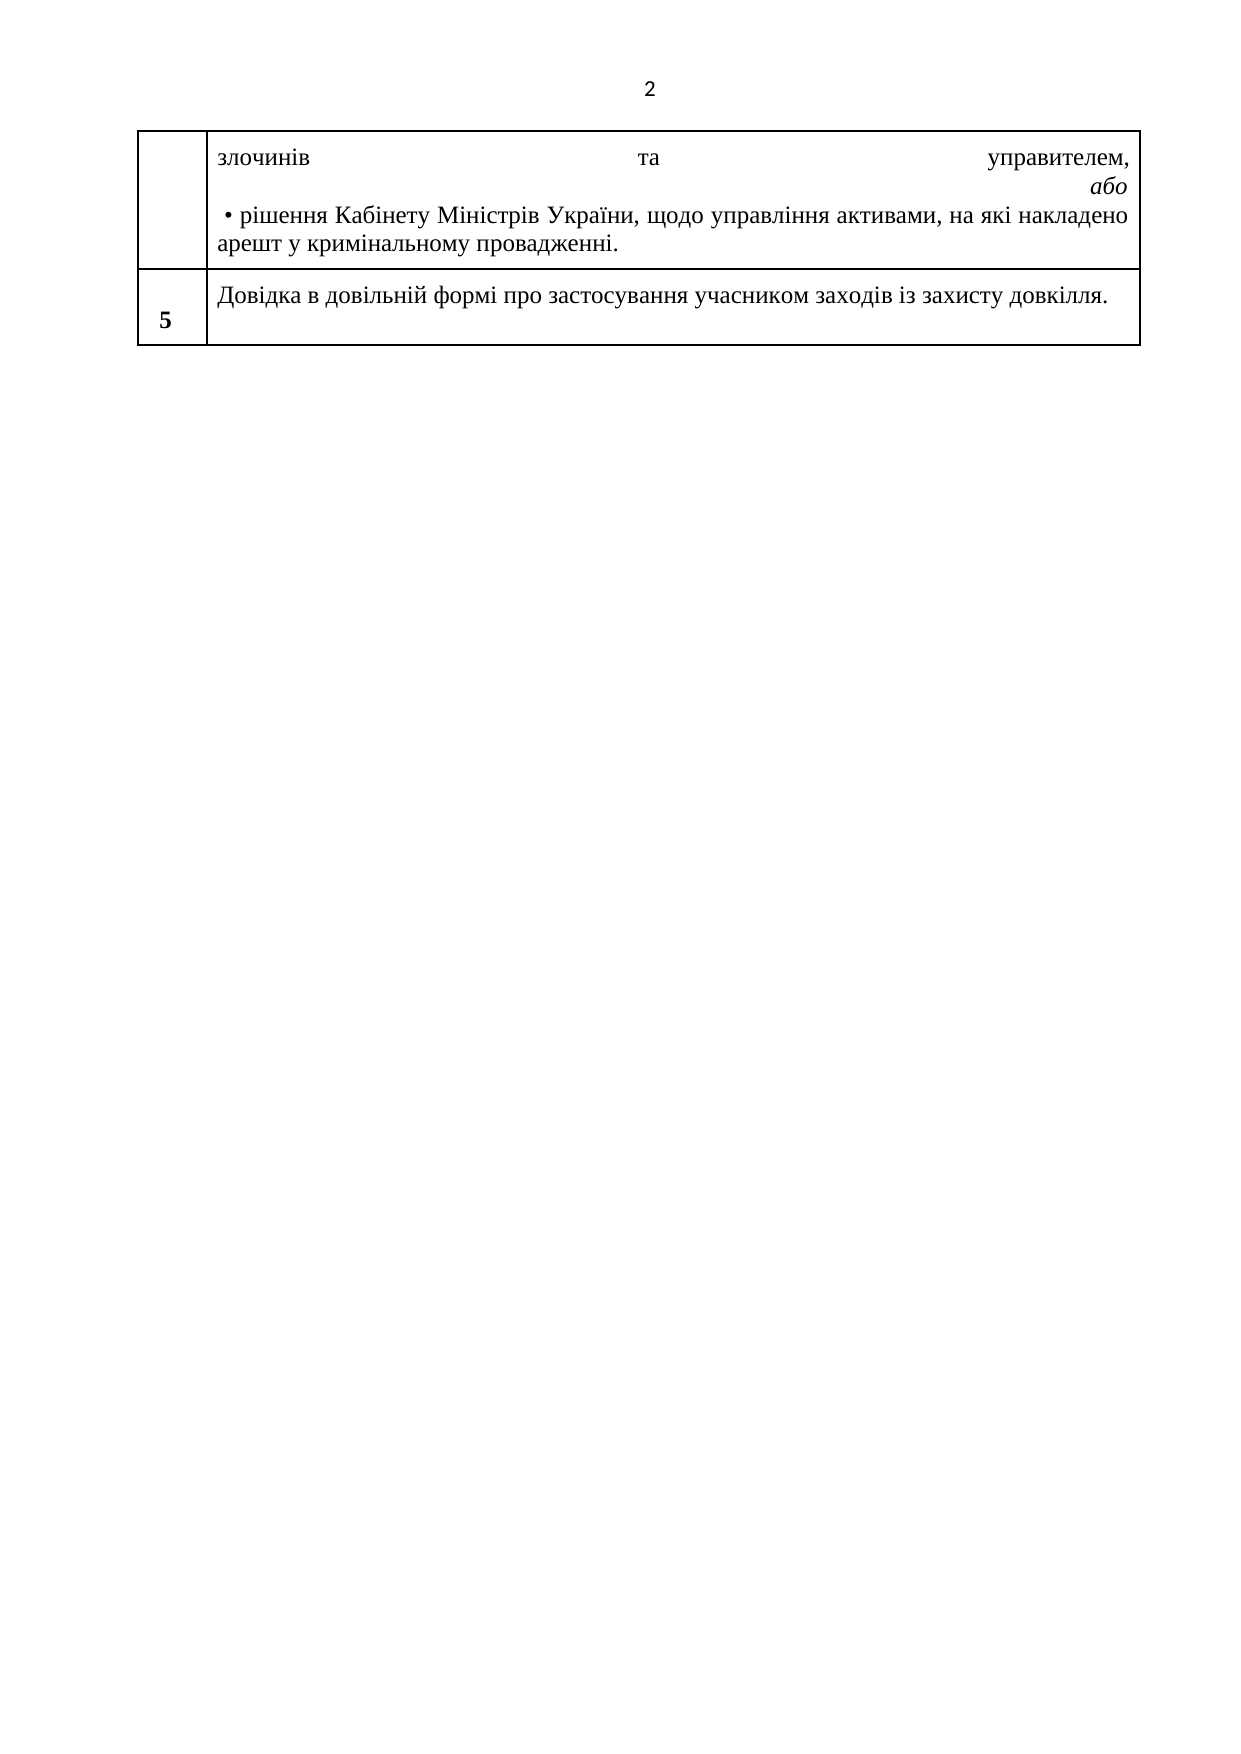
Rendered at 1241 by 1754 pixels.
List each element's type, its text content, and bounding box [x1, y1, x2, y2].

table_cell Довідка в довільній формі про застосування учасником заходів із захисту довкілля. [208, 270, 1139, 344]
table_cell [208, 132, 1139, 268]
table_cell 5 [139, 270, 206, 344]
table_cell 4 [139, 132, 206, 268]
